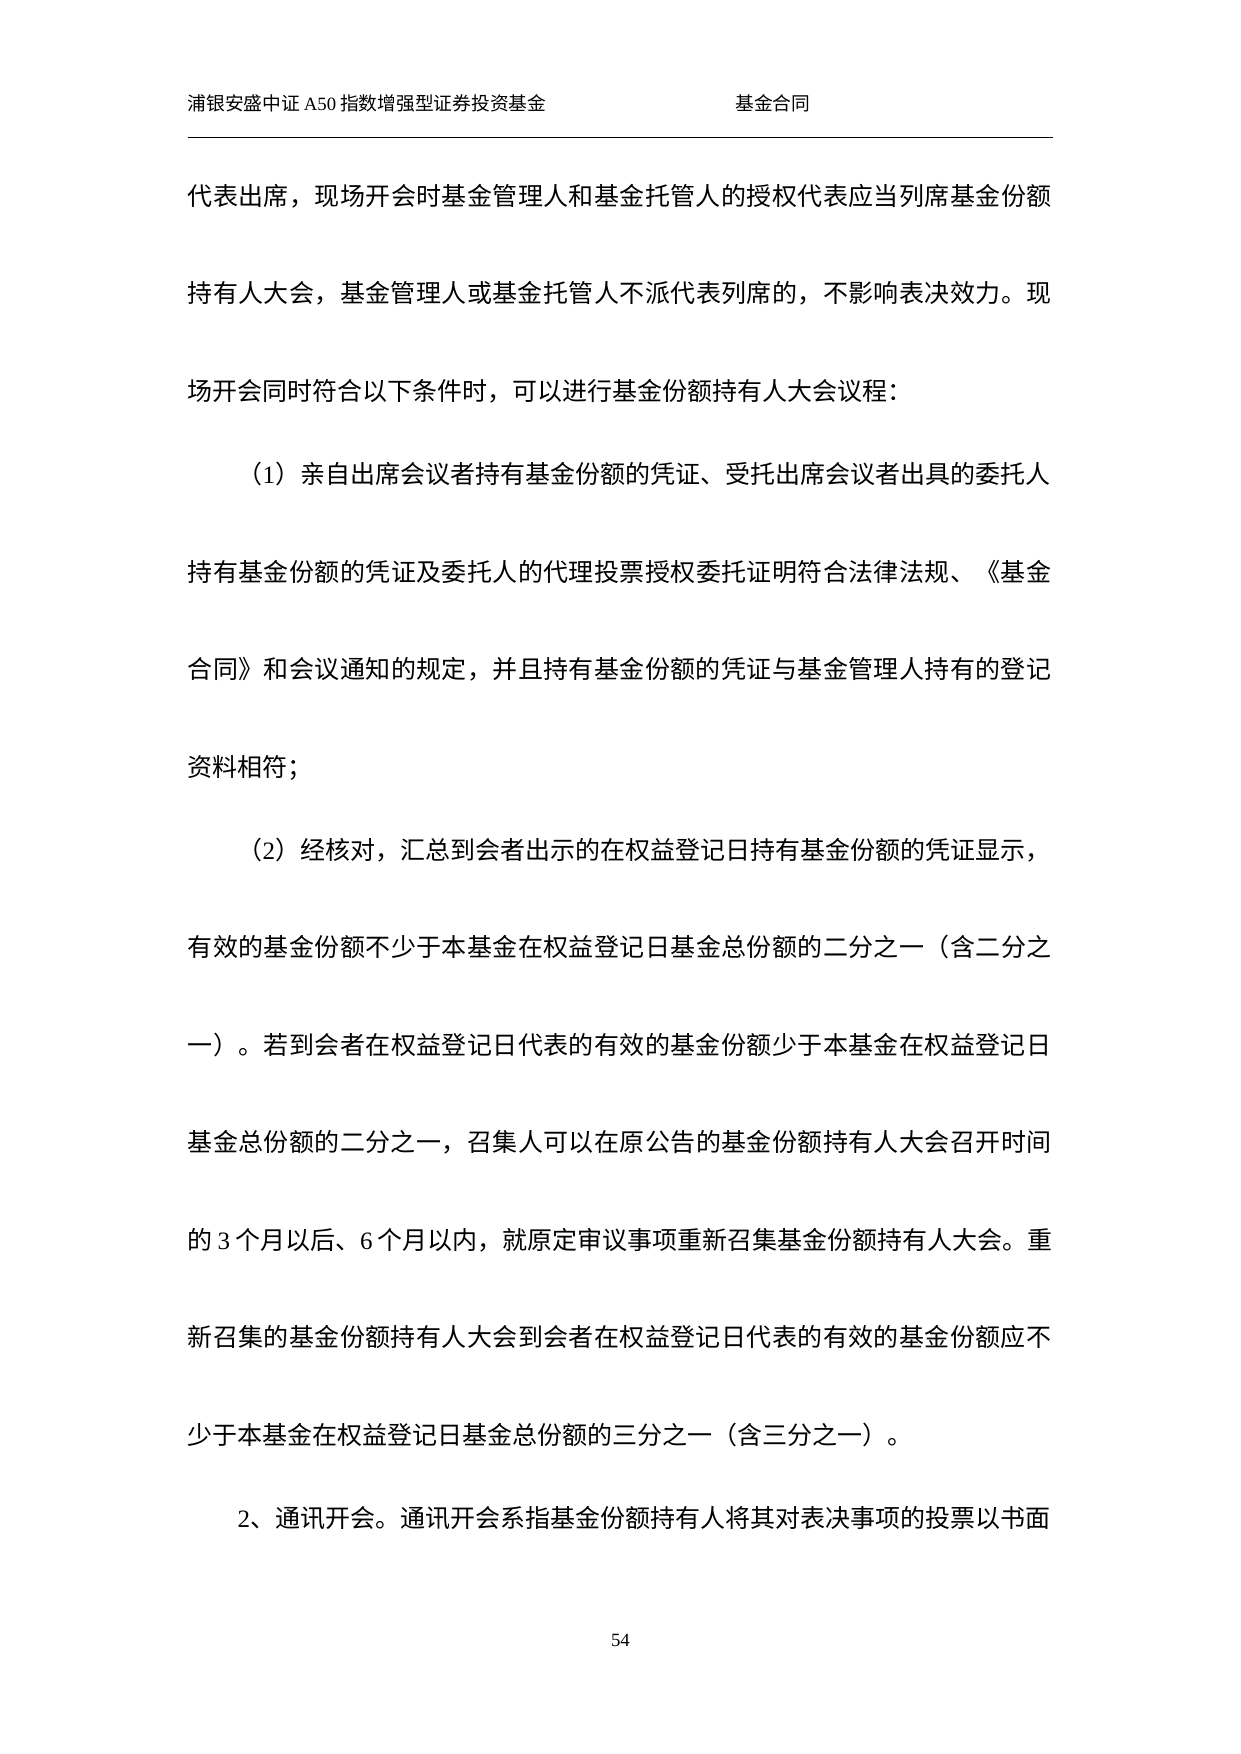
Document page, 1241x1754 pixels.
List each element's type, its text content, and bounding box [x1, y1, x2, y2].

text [187, 1484, 1053, 1549]
text （1）亲自出席会议者持有基金份额的凭证、受托出席会议者出具的委托人持有基金份额的凭证及委托人的代理投票授权委托证明符合法律法规、《基金合同》和会议通知的规定，并且持有基金份额的凭证与基金管理人持有的登记资料相符； [187, 440, 1053, 798]
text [187, 162, 1053, 422]
text （2）经核对，汇总到会者出示的在权益登记日持有基金份额的凭证显示，有效的基金份额不少于本基金在权益登记日基金总份额的二分之一（含二分之一）。若到会者在权益登记日代表的有效的基金份额少于本基金在权益登记日基金总份额的二分之一，召集人可以在原公告的基金份额持有人大会召开时间的3个月以后、6个月以内，就原定审议事项重新召集基金份额持有人大会。重新召集的基金份额持有人大会到会者在权益登记日代表的有效的基金份额应不少于本基金在权益登记日基金总份额的三分之一（含三分之一）。 [187, 816, 1053, 1466]
